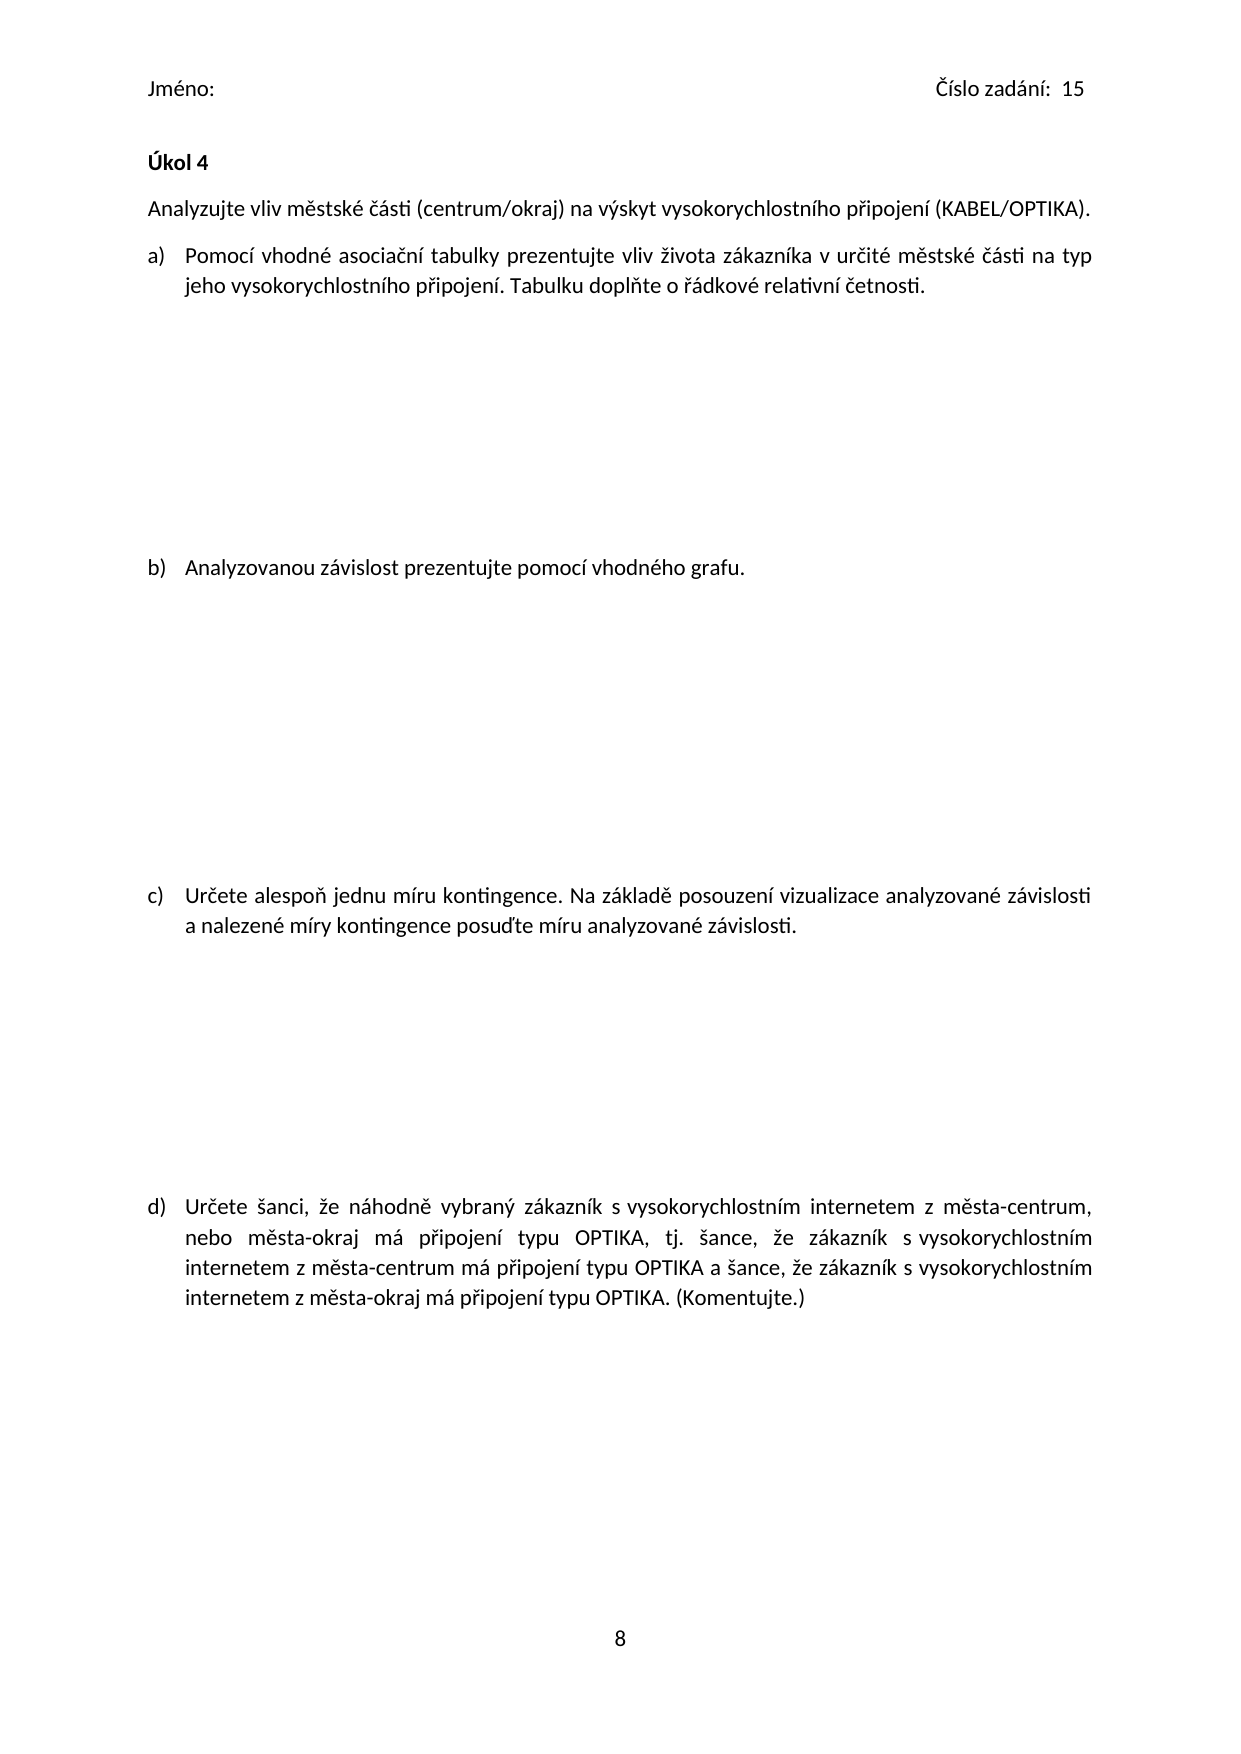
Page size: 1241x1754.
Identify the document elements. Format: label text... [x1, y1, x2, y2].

list Určete šanci, že náhodně vybraný zákazník s vysokorychlostním internetem z města-centrum, nebo města-okraj má připojení typu OPTIKA, tj. šance, že zákazník s vysokorychlostním internetem z města-centrum má připojení typu OPTIKA a šance, že zákazník s vysokorychlostním internetem z města-okraj má připojení typu OPTIKA. (Komentujte.) [147, 1192, 1093, 1311]
list Analyzovanou závislost prezentujte pomocí vhodného grafu. [147, 553, 1093, 581]
text Úkol 4 [148, 148, 1093, 176]
text Analyzujte vliv městské části (centrum/okraj) na výskyt vysokorychlostního připojení (KABEL/OPTIKA). [148, 194, 1093, 222]
list Pomocí vhodné asociační tabulky prezentujte vliv života zákazníka v určité městské části na typ jeho vysokorychlostního připojení. Tabulku doplňte o řádkové relativní četnosti. [147, 241, 1093, 299]
list Určete alespoň jednu míru kontingence. Na základě posouzení vizualizace analyzované závislosti a nalezené míry kontingence posuďte míru analyzované závislosti. [147, 881, 1093, 939]
